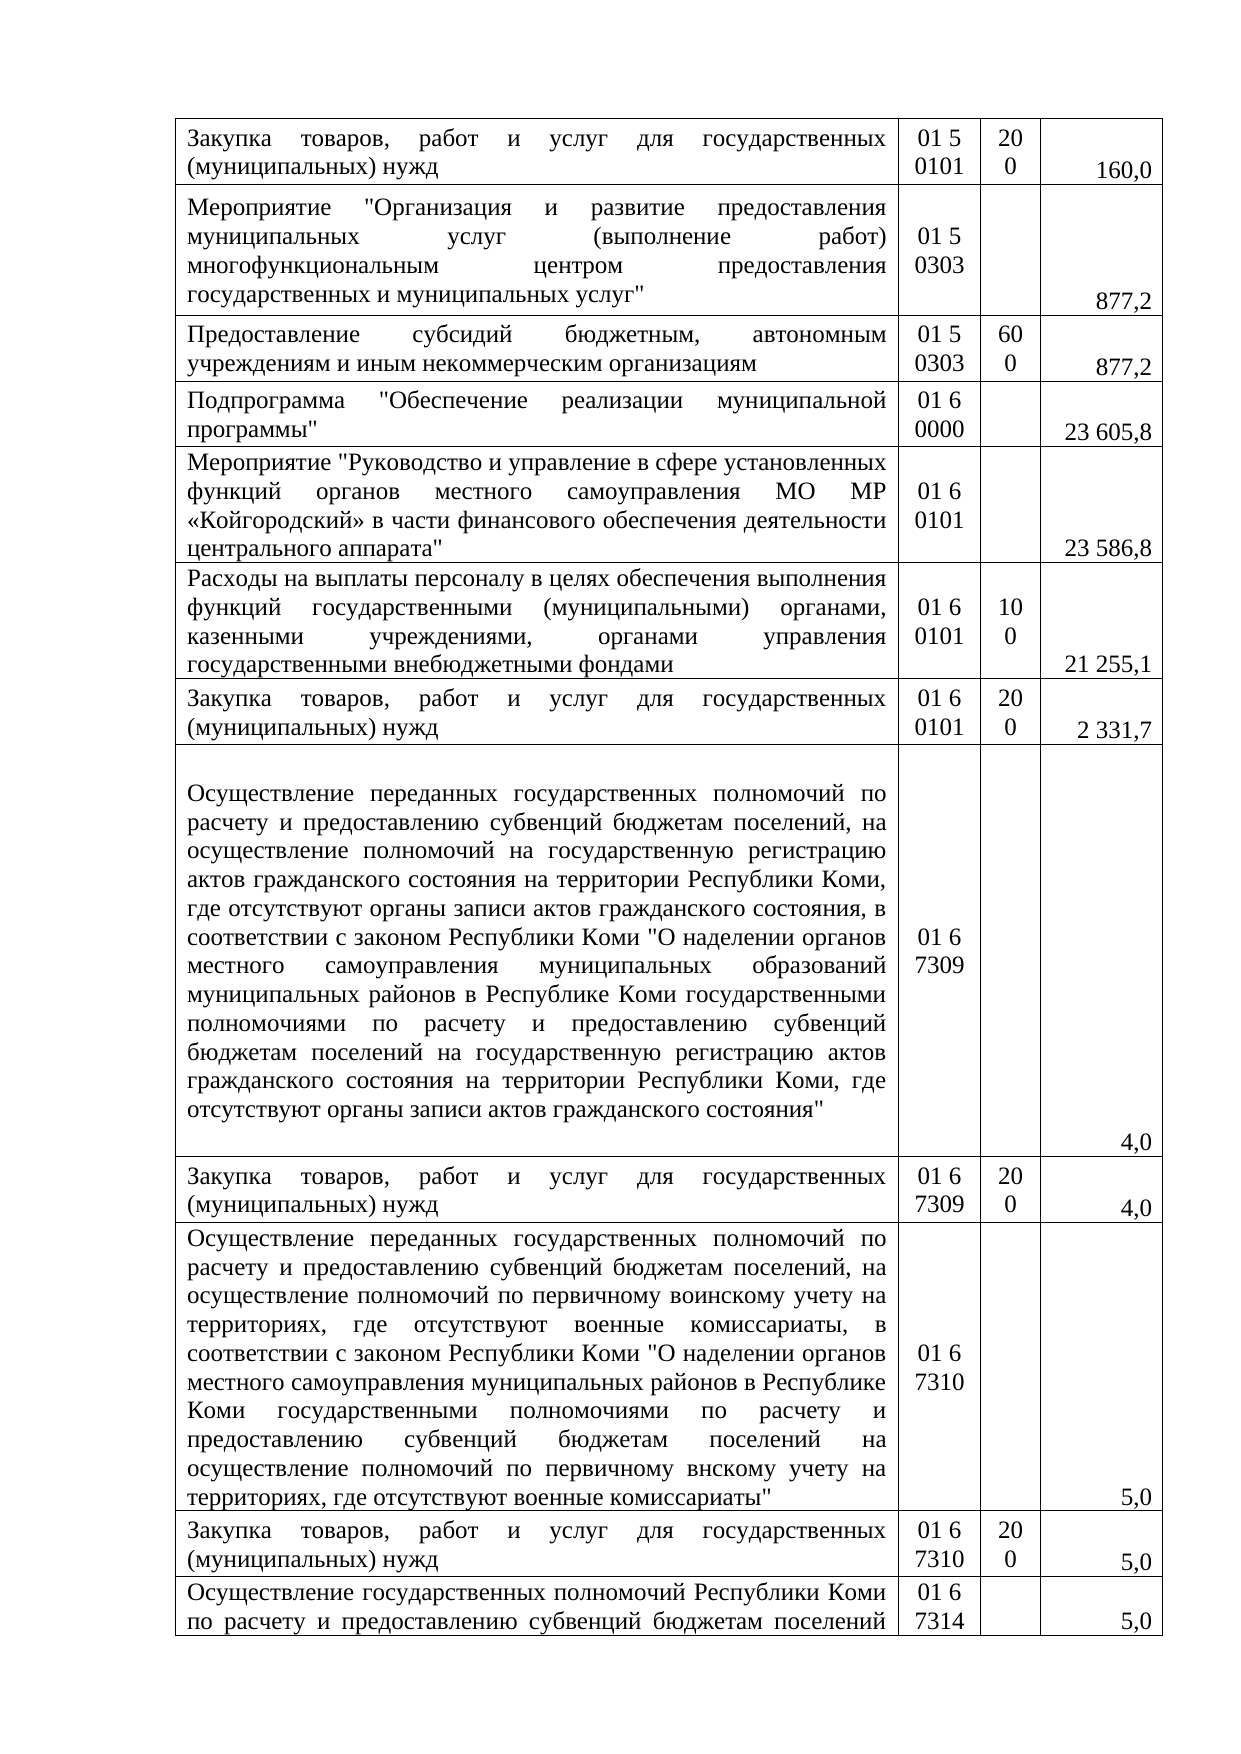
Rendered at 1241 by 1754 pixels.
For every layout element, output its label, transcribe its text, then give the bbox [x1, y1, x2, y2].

table_cell Осуществление переданных государственных полномочий по расчету и предоставлению субвенций бюджетам поселений, на осуществление полномочий по первичному воинскому учету на территориях, где отсутствуют военные комиссариаты, в соответствии с законом Республики Коми "О наделении органов местного самоуправления муниципальных районов в Республике Коми государственными полномочиями по расчету и предоставлению субвенций бюджетам поселений на осуществление полномочий по первичному внскому учету на территориях, где отсутствуют военные комиссариаты" [176, 1223, 898, 1510]
table_cell Подпрограмма "Обеспечение реализации муниципальной программы" [176, 382, 898, 446]
table_cell 600 [981, 316, 1040, 381]
table_cell 200 [981, 679, 1040, 744]
table_cell 5,0 [1041, 1511, 1162, 1576]
table_cell 160,0 [1041, 119, 1162, 184]
table_cell [981, 447, 1040, 562]
table_cell 01 6 0000 [899, 382, 980, 446]
table_cell 01 6 7314 [899, 1577, 980, 1635]
table_cell 01 6 7310 [899, 1511, 980, 1576]
table_cell 200 [981, 119, 1040, 184]
table_cell 200 [981, 1157, 1040, 1222]
table_cell 01 5 0101 [899, 119, 980, 184]
table_cell 100 [981, 563, 1040, 678]
table_cell 4,0 [1041, 745, 1162, 1156]
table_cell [176, 1577, 898, 1635]
table_cell 01 6 0101 [899, 447, 980, 562]
table_cell Закупка товаров, работ и услуг для государственных (муниципальных) нужд [176, 119, 898, 184]
table_cell 01 6 0101 [899, 563, 980, 678]
table_cell 01 5 0303 [899, 185, 980, 315]
table_cell 23 586,8 [1041, 447, 1162, 562]
table_cell Расходы на выплаты персоналу в целях обеспечения выполнения функций государственными (муниципальными) органами, казенными учреждениями, органами управления государственными внебюджетными фондами [176, 563, 898, 678]
table_cell 5,0 [1041, 1577, 1162, 1635]
table_cell Предоставление субсидий бюджетным, автономным учреждениям и иным некоммерческим организациям [176, 316, 898, 381]
table_cell 200 [981, 1511, 1040, 1576]
table_cell Мероприятие "Руководство и управление в сфере установленных функций органов местного самоуправления МО МР «Койгородский» в части финансового обеспечения деятельности центрального аппарата" [176, 447, 898, 562]
table_cell [981, 745, 1040, 1156]
table_cell 01 6 7310 [899, 1223, 980, 1510]
table_cell 01 6 7309 [899, 745, 980, 1156]
table_cell 877,2 [1041, 316, 1162, 381]
table_cell 21 255,1 [1041, 563, 1162, 678]
table_cell Закупка товаров, работ и услуг для государственных (муниципальных) нужд [176, 679, 898, 744]
table_cell 01 6 0101 [899, 679, 980, 744]
table_cell 23 605,8 [1041, 382, 1162, 446]
table_cell 2 331,7 [1041, 679, 1162, 744]
table_cell 4,0 [1041, 1157, 1162, 1222]
table_cell [981, 185, 1040, 315]
table_cell [981, 1577, 1040, 1635]
table_cell Осуществление переданных государственных полномочий по расчету и предоставлению субвенций бюджетам поселений, на осуществление полномочий на государственную регистрацию актов гражданского состояния на территории Республики Коми, где отсутствуют органы записи актов гражданского состояния, в соответствии с законом Республики Коми "О наделении органов местного самоуправления муниципальных образований муниципальных районов в Республике Коми государственными полномочиями по расчету и предоставлению субвенций бюджетам поселений на государственную регистрацию актов гражданского состояния на территории Республики Коми, где отсутствуют органы записи актов гражданского состояния" [176, 745, 898, 1156]
table_cell 01 6 7309 [899, 1157, 980, 1222]
table_cell [981, 1223, 1040, 1510]
table_cell Закупка товаров, работ и услуг для государственных (муниципальных) нужд [176, 1157, 898, 1222]
table_cell 01 5 0303 [899, 316, 980, 381]
table_cell 5,0 [1041, 1223, 1162, 1510]
table_cell 877,2 [1041, 185, 1162, 315]
table_cell Закупка товаров, работ и услуг для государственных (муниципальных) нужд [176, 1511, 898, 1576]
table_cell Мероприятие "Организация и развитие предоставления муниципальных услуг (выполнение работ) многофункциональным центром предоставления государственных и муниципальных услуг" [176, 185, 898, 315]
table_cell [981, 382, 1040, 446]
